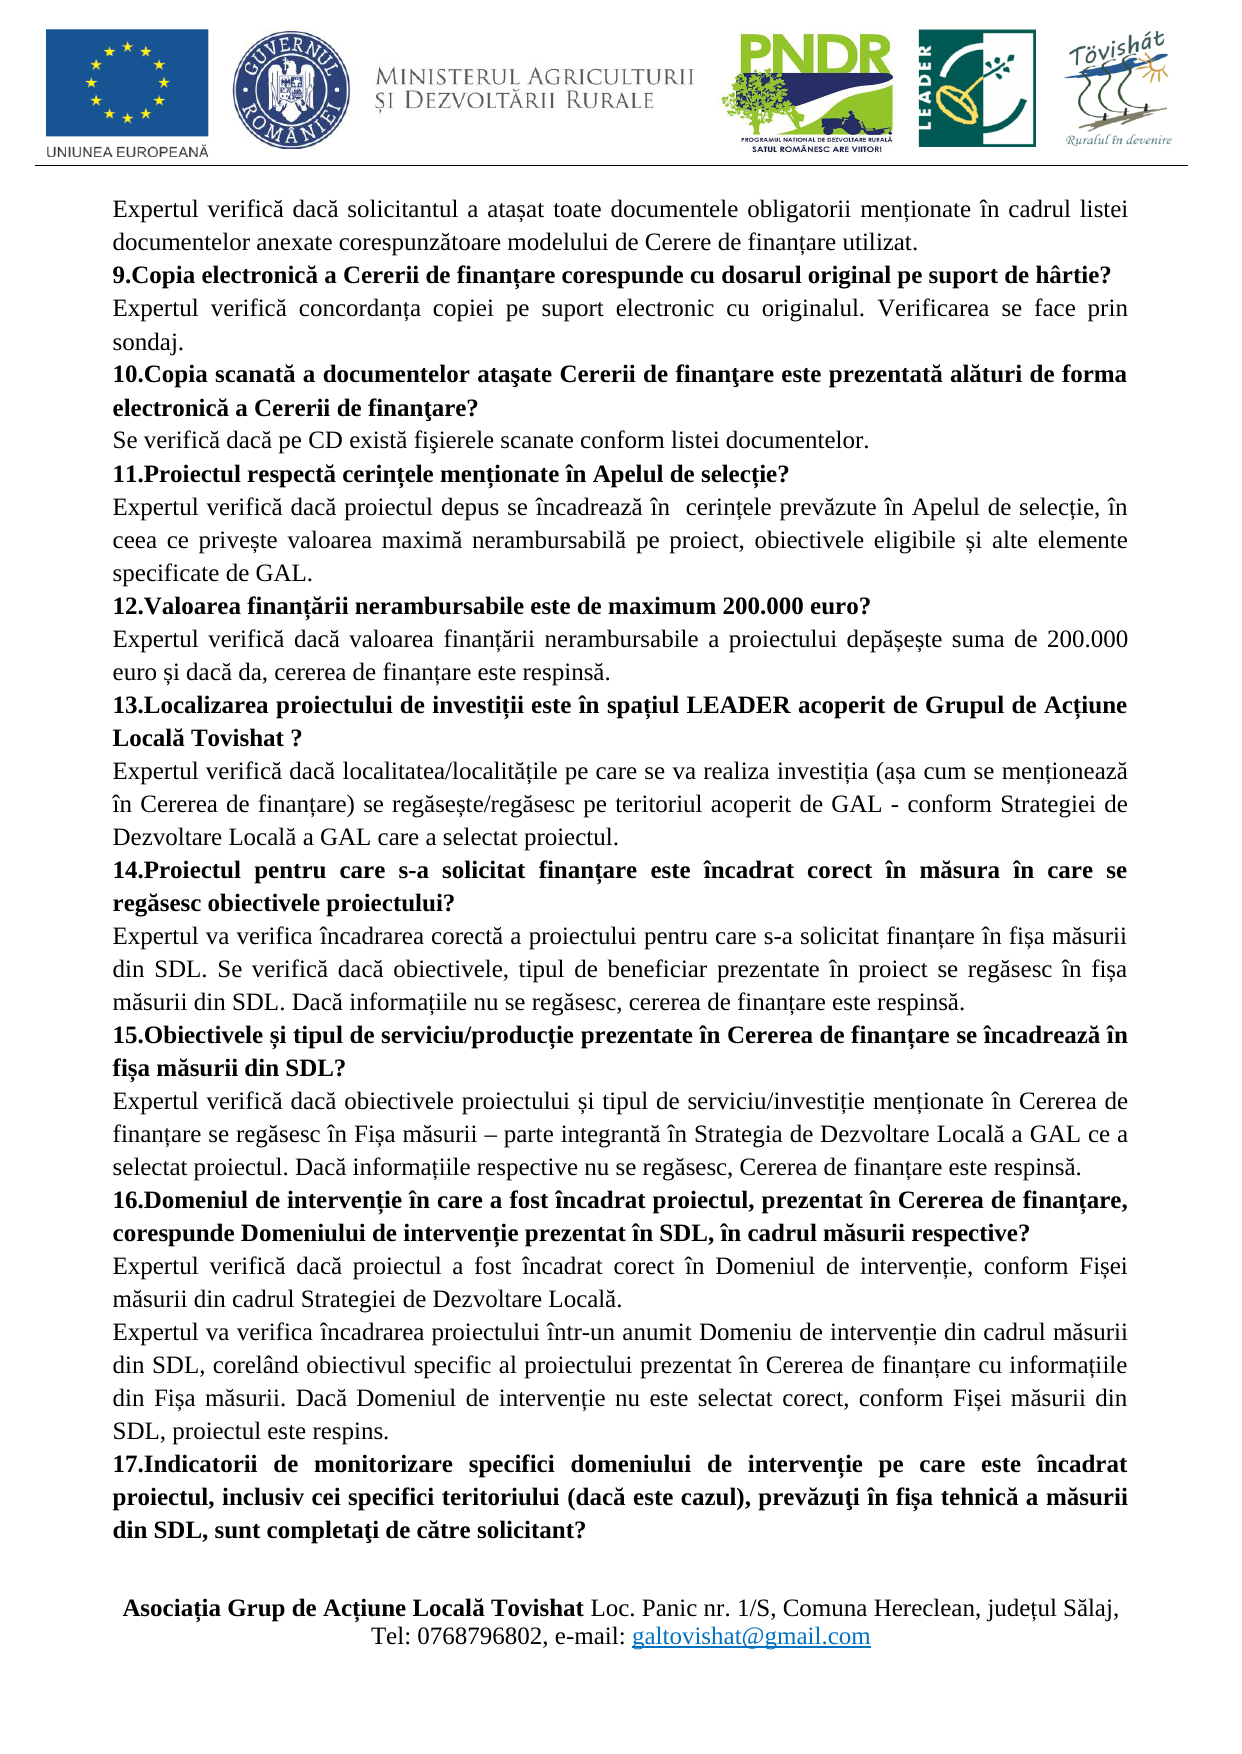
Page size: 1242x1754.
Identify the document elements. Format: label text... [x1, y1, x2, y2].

text Expertul va verifica încadrarea proiectului într-un anumit Domeniu de intervenție din cadrul măsurii din SDL, corelând obiectivul specific al proiectului prezentat în Cererea de finanțare cu informațiile din Fișa măsurii. Dacă Domeniul de intervenție nu este selectat corect, conform Fișei măsurii din SDL, proiectul este respins. [112, 1317, 1129, 1445]
picture [1058, 29, 1177, 147]
text 9.Copia electronică a Cererii de finanțare corespunde cu dosarul original pe suport de hârtie? [112, 261, 1129, 289]
picture [918, 29, 1036, 147]
text Se verifică dacă pe CD există fişierele scanate conform listei documentelor. [112, 426, 1129, 454]
text 16.Domeniul de intervenție în care a fost încadrat proiectul, prezentat în Cererea de finanțare, corespunde Domeniului de intervenție prezentat în SDL, în cadrul măsurii respective? [112, 1185, 1129, 1247]
text Expertul verifică dacă localitatea/localitățile pe care se va realiza investiția (așa cum se menționează în Cererea de finanțare) se regăsește/regăsesc pe teritoriul acoperit de GAL - conform Strategiei de Dezvoltare Locală a GAL care a selectat proiectul. [112, 756, 1129, 851]
text Expertul verifică dacă obiectivele proiectului și tipul de serviciu/investiție menționate în Cererea de finanțare se regăsesc în Fișa măsurii – parte integrantă în Strategia de Dezvoltare Locală a GAL ce a selectat proiectul. Dacă informațiile respective nu se regăsesc, Cererea de finanțare este respinsă. [112, 1086, 1129, 1181]
text 14.Proiectul pentru care s-a solicitat finanțare este încadrat corect în măsura în care se regăsesc obiectivele proiectului? [112, 855, 1129, 917]
text Expertul verifică concordanța copiei pe suport electronic cu originalul. Verificarea se face prin sondaj. [112, 293, 1129, 355]
text Expertul verifică dacă valoarea finanțării nerambursabile a proiectului depășește suma de 200.000 euro și dacă da, cererea de finanțare este respinsă. [112, 624, 1129, 686]
text Expertul verifică dacă solicitantul a atașat toate documentele obligatorii menționate în cadrul listei documentelor anexate corespunzătoare modelului de Cerere de finanțare utilizat. [112, 194, 1129, 256]
text 15.Obiectivele și tipul de serviciu/producție prezentate în Cererea de finanțare se încadrează în fișa măsurii din SDL? [112, 1020, 1129, 1082]
text Expertul verifică dacă proiectul depus se încadrează în cerințele prevăzute în Apelul de selecție, în ceea ce privește valoarea maximă nerambursabilă pe proiect, obiectivele eligibile și alte elemente specificate de GAL. [112, 492, 1129, 586]
text 17.Indicatorii de monitorizare specifici domeniului de intervenție pe care este încadrat proiectul, inclusiv cei specifici teritoriului (dacă este cazul), prevăzuţi în fișa tehnică a măsurii din SDL, sunt completaţi de către solicitant? [112, 1449, 1129, 1544]
text 10.Copia scanată a documentelor ataşate Cererii de finanţare este prezentată alături de forma electronică a Cererii de finanţare? [112, 359, 1129, 421]
text Expertul va verifica încadrarea corectă a proiectului pentru care s-a solicitat finanțare în fișa măsurii din SDL. Se verifică dacă obiectivele, tipul de beneficiar prezentate în proiect se regăsesc în fișa măsurii din SDL. Dacă informațiile nu se regăsesc, cererea de finanțare este respinsă. [112, 921, 1129, 1016]
text 12.Valoarea finanțării nerambursabile este de maximum 200.000 euro? [112, 591, 1129, 619]
text 11.Proiectul respectă cerințele menționate în Apelul de selecție? [112, 459, 1129, 487]
picture [45, 29, 209, 157]
text Expertul verifică dacă proiectul a fost încadrat corect în Domeniul de intervenție, conform Fișei măsurii din cadrul Strategiei de Dezvoltare Locală. [112, 1251, 1129, 1313]
text 13.Localizarea proiectului de investiții este în spațiul LEADER acoperit de Grupul de Acțiune Locală Tovishat ? [112, 690, 1129, 752]
